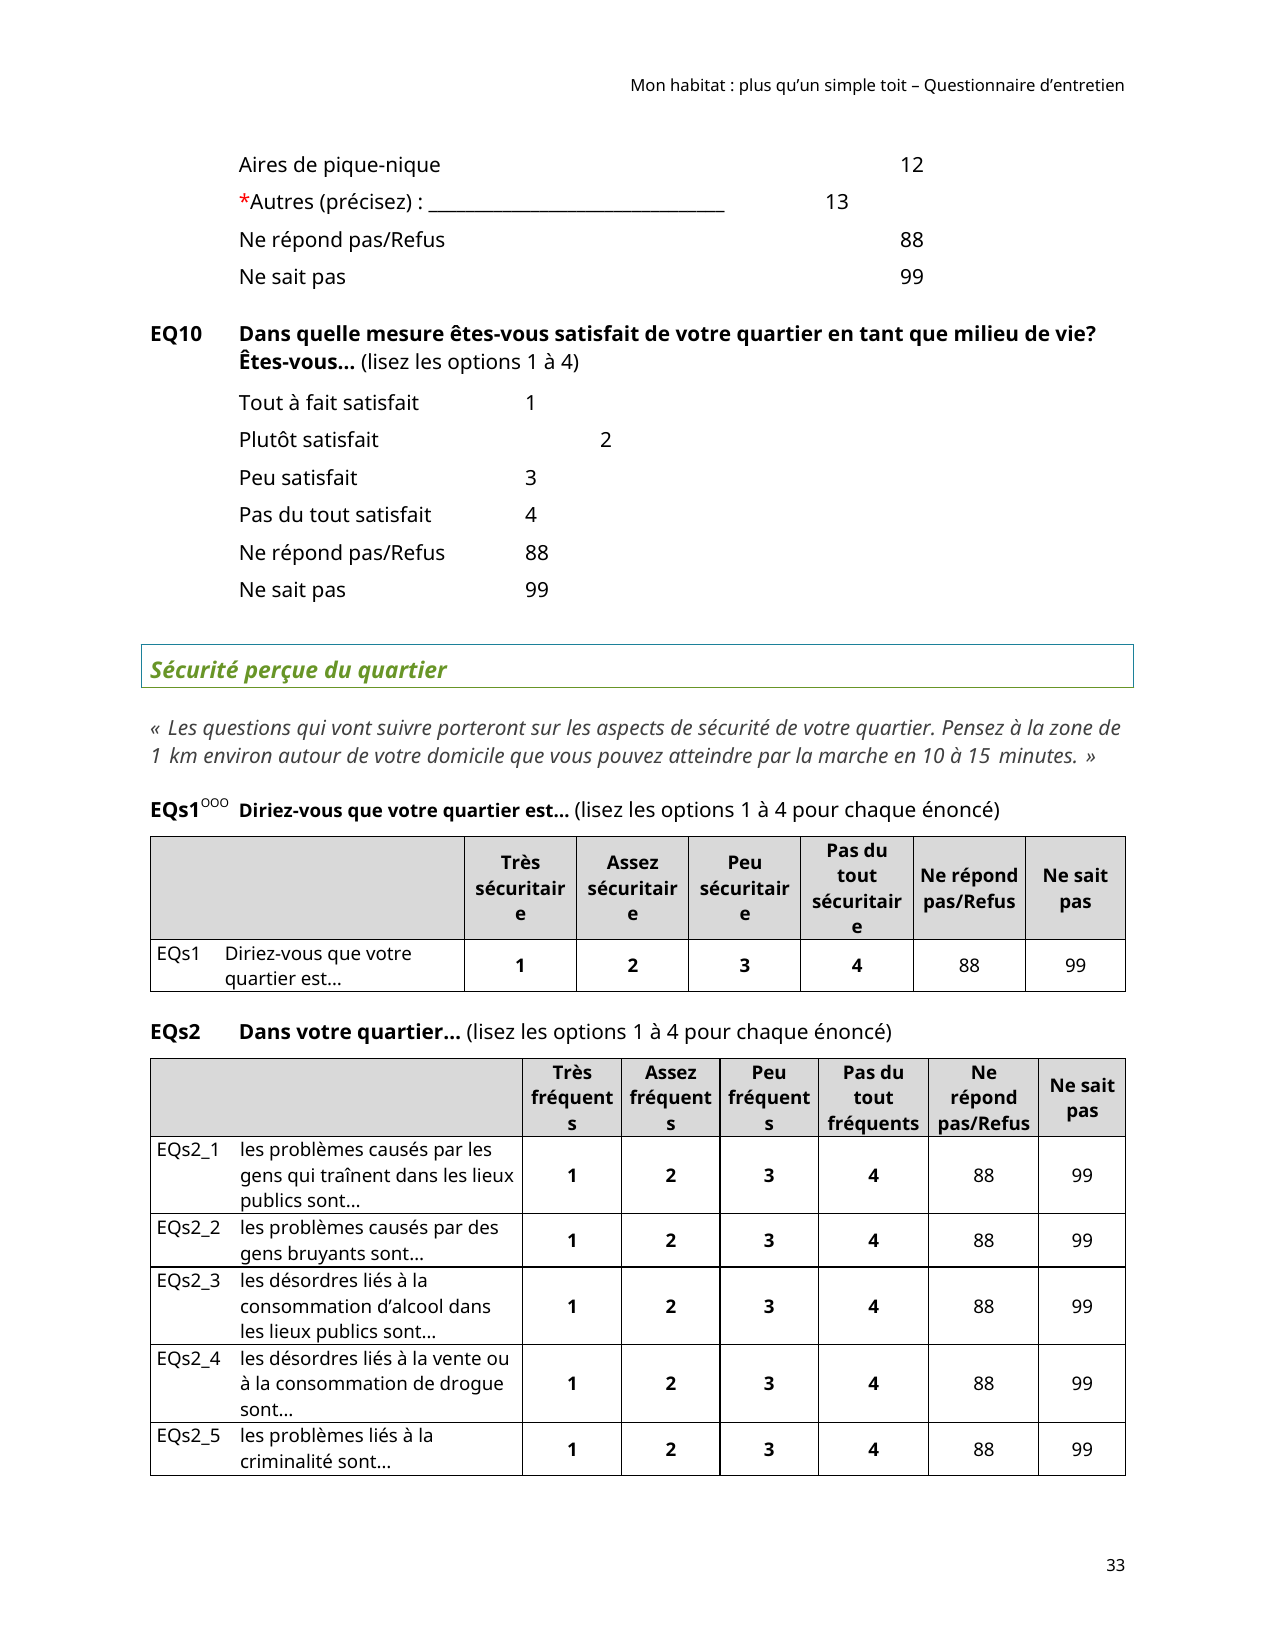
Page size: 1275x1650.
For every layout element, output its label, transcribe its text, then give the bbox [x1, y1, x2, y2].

text EQs1 Diriez-vous que votre quartier est… (lisez les options 1 à 4 pour chaque énoncé) [150, 795, 1125, 823]
text Ne répond pas/Refus 88 [238, 538, 1125, 567]
table_cell 3 [721, 1214, 818, 1266]
text EQ10 Dans quelle mesure êtes-vous satisfait de votre quartier en tant que milieu de vie? Êtes-vous… (lisez les options 1 à 4) [150, 319, 1125, 376]
table_cell 1 [523, 1137, 621, 1213]
table_cell 99 [1039, 1137, 1125, 1213]
table_cell 99 [1039, 1214, 1125, 1266]
table_cell 1 [523, 1214, 621, 1266]
table_cell 99 [1026, 940, 1125, 991]
table_cell 1 [465, 940, 576, 991]
table_cell 88 [929, 1137, 1038, 1213]
table_cell 4 [801, 940, 913, 991]
table_header Ne répond pas/Refus [914, 837, 1025, 939]
table_cell 1 [523, 1268, 621, 1344]
table_cell EQs2_2 [151, 1214, 234, 1266]
table_header Peu sécuritaire [689, 837, 800, 939]
table_cell 4 [819, 1345, 928, 1422]
table_cell 99 [1039, 1423, 1125, 1475]
table_cell 2 [622, 1268, 719, 1344]
table_cell EQs2_4 [151, 1345, 234, 1422]
table_cell 1 [523, 1345, 621, 1422]
text Aires de pique-nique 12 [238, 150, 1125, 178]
table_cell 4 [819, 1268, 928, 1344]
table_cell EQs2_1 [151, 1137, 234, 1213]
table_cell 99 [1039, 1268, 1125, 1344]
table_cell 4 [819, 1423, 928, 1475]
table_cell 4 [819, 1137, 928, 1213]
table_header Pas du tout sécuritaire [801, 837, 913, 939]
table_cell 2 [577, 940, 688, 991]
table_cell Diriez-vous que votre quartier est… [219, 940, 464, 991]
table_header [151, 837, 464, 939]
table_cell 3 [721, 1137, 818, 1213]
table_header Très sécuritaire [465, 837, 576, 939]
table_cell les désordres liés à la consommation d’alcool dans les lieux publics sont… [234, 1268, 522, 1344]
text Plutôt satisfait 2 [238, 426, 1125, 454]
text Pas du tout satisfait 4 [238, 501, 1125, 529]
table_cell 3 [721, 1345, 818, 1422]
text *Autres (précisez) : ________________________________ 13 [238, 187, 1125, 216]
table_cell 2 [622, 1137, 719, 1213]
text Ne sait pas 99 [238, 262, 1125, 291]
table_header Pas du tout fréquents [819, 1059, 928, 1136]
table_cell 1 [523, 1423, 621, 1475]
table_header Peu fréquents [721, 1059, 818, 1136]
table_header Ne sait pas [1026, 837, 1125, 939]
table_cell 2 [622, 1345, 719, 1422]
table_cell 88 [929, 1214, 1038, 1266]
table_header Ne répond pas/Refus [929, 1059, 1038, 1136]
table_cell 4 [819, 1214, 928, 1266]
table_cell 88 [929, 1268, 1038, 1344]
text Tout à fait satisfait 1 [238, 388, 1125, 417]
table_header [151, 1059, 522, 1136]
table_cell EQs1 [151, 940, 219, 991]
text « Les questions qui vont suivre porteront sur les aspects de sécurité de votre quartier. Pensez à la zone de 1 km environ autour de votre domicile que vous pouvez atteindre par la marche en 10 à 15 minutes. » [150, 713, 1125, 770]
table_cell 88 [929, 1423, 1038, 1475]
table_cell les problèmes liés à la criminalité sont… [234, 1423, 522, 1475]
table_cell 3 [721, 1268, 818, 1344]
table_cell 3 [721, 1423, 818, 1475]
text Ne sait pas 99 [238, 576, 1125, 604]
table_header Assez sécuritaire [577, 837, 688, 939]
text Ne répond pas/Refus 88 [238, 225, 1125, 253]
table_cell les problèmes causés par des gens bruyants sont… [234, 1214, 522, 1266]
table_cell 88 [914, 940, 1025, 991]
table_cell 2 [622, 1214, 719, 1266]
table_cell les problèmes causés par les gens qui traînent dans les lieux publics sont… [234, 1137, 522, 1213]
table_cell 88 [929, 1345, 1038, 1422]
table_cell les désordres liés à la vente ou à la consommation de drogue sont… [234, 1345, 522, 1422]
table_header Ne sait pas [1039, 1059, 1125, 1136]
table_header Très fréquents [523, 1059, 621, 1136]
table_cell 2 [622, 1423, 719, 1475]
table_header Assez fréquents [622, 1059, 719, 1136]
table_cell EQs2_5 [151, 1423, 234, 1475]
text Peu satisfait 3 [238, 463, 1125, 492]
table_cell EQs2_3 [151, 1268, 234, 1344]
table_cell 3 [689, 940, 800, 991]
text EQs2 Dans votre quartier… (lisez les options 1 à 4 pour chaque énoncé) [150, 1017, 1125, 1046]
text Sécurité perçue du quartier [142, 645, 1133, 687]
table_cell 99 [1039, 1345, 1125, 1422]
